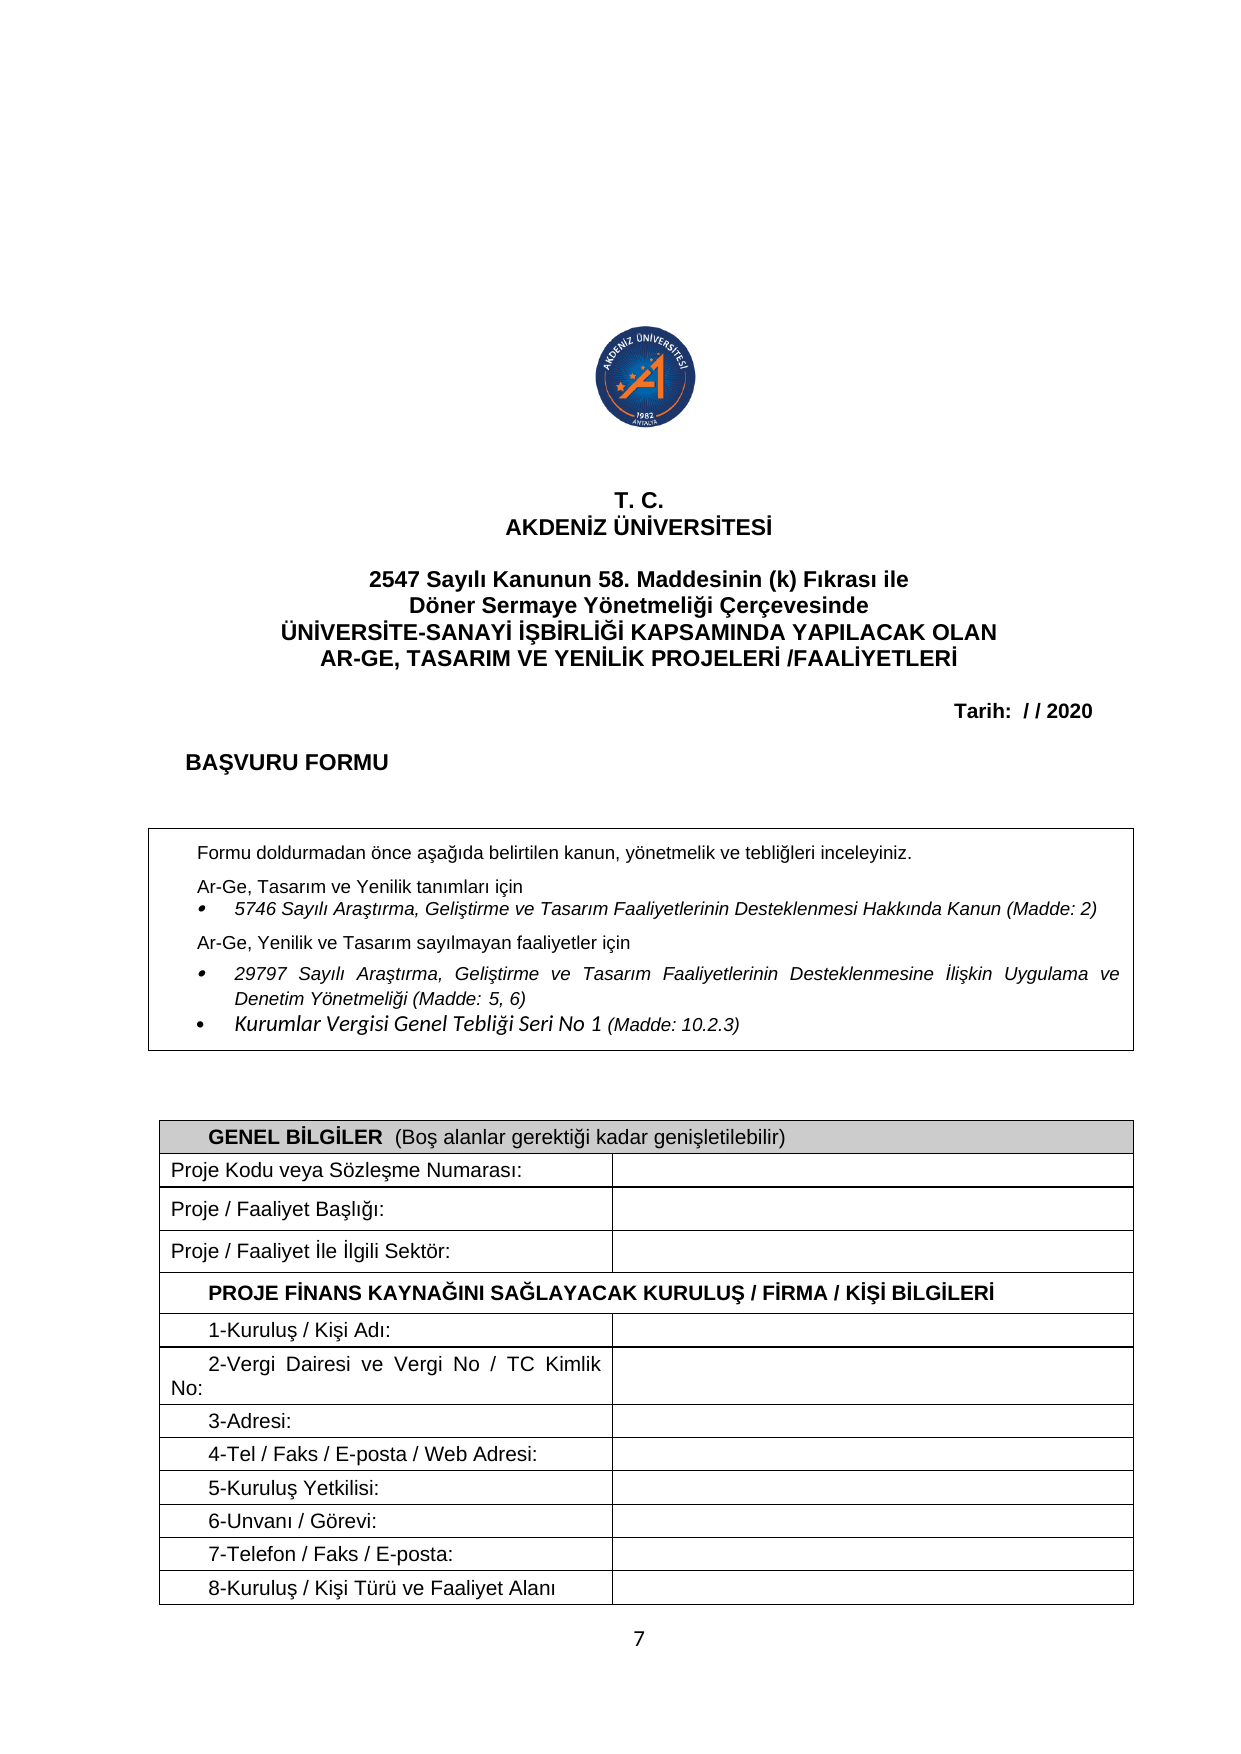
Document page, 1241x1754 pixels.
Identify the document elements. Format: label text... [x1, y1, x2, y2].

table_cell Proje / Faaliyet İle İlgili Sektör: [160, 1231, 612, 1272]
table_cell 6-Unvanı / Görevi: [160, 1505, 612, 1537]
text BAŞVURU FORMU [148, 749, 1093, 776]
text AR-GE, TASARIM VE YENİLİK PROJELERİ /FAALİYETLERİ [148, 645, 1093, 672]
table_cell [613, 1314, 1133, 1346]
table_cell [613, 1471, 1133, 1504]
picture [572, 319, 720, 439]
text AKDENİZ ÜNİVERSİTESİ [148, 513, 1093, 540]
table_header GENEL BİLGİLER (Boş alanlar gerektiği kadar genişletilebilir) [160, 1121, 1133, 1153]
table_header Formu doldurmadan önce aşağıda belirtilen kanun, yönetmelik ve tebliğleri inceleyiniz. Ar-Ge, Tasarım ve Yenilik tanımları için 5746 Sayılı Araştırma, Geliştirme ve Tasarım Faaliyetlerinin Desteklenmesi Hakkında Kanun (Madde: 2) Ar-Ge, Yenilik ve Tasarım sayılmayan faaliyetler için 29797 Sayılı Araştırma, Geliştirme ve Tasarım Faaliyetlerinin Desteklenmesine İlişkin Uygulama ve Denetim Yönetmeliği (Madde: 5, 6) Kurumlar Vergisi Genel Tebliği Seri No 1 (Madde: 10.2.3) [149, 829, 1133, 1049]
text Döner Sermaye Yönetmeliği Çerçevesinde [148, 592, 1093, 619]
table_cell PROJE FİNANS KAYNAĞINI SAĞLAYACAK KURULUŞ / FİRMA / KİŞİ BİLGİLERİ [160, 1273, 1133, 1313]
table_cell 8-Kuruluş / Kişi Türü ve Faaliyet Alanı [160, 1571, 612, 1604]
table_cell 7-Telefon / Faks / E-posta: [160, 1538, 612, 1570]
table_cell Proje Kodu veya Sözleşme Numarası: [160, 1154, 612, 1186]
table_cell 2-Vergi Dairesi ve Vergi No / TC Kimlik No: [160, 1348, 612, 1404]
table_cell [613, 1154, 1133, 1186]
text T. C. [148, 487, 1093, 513]
table_cell [613, 1188, 1133, 1230]
table_cell 4-Tel / Faks / E-posta / Web Adresi: [160, 1438, 612, 1470]
text Tarih: / / 2020 [148, 698, 1093, 723]
text ÜNİVERSİTE-SANAYİ İŞBİRLİĞİ KAPSAMINDA YAPILACAK OLAN [148, 619, 1093, 645]
text 2547 Sayılı Kanunun 58. Maddesinin (k) Fıkrası ile [148, 566, 1093, 592]
table_cell [613, 1348, 1133, 1404]
table_cell 1-Kuruluş / Kişi Adı: [160, 1314, 612, 1346]
table_cell [613, 1438, 1133, 1470]
table_cell [613, 1505, 1133, 1537]
table_cell [613, 1538, 1133, 1570]
table_cell [613, 1571, 1133, 1604]
table_cell Proje / Faaliyet Başlığı: [160, 1188, 612, 1230]
table_cell 5-Kuruluş Yetkilisi: [160, 1471, 612, 1504]
table_cell [613, 1231, 1133, 1272]
table_cell [613, 1405, 1133, 1437]
table_cell 3-Adresi: [160, 1405, 612, 1437]
